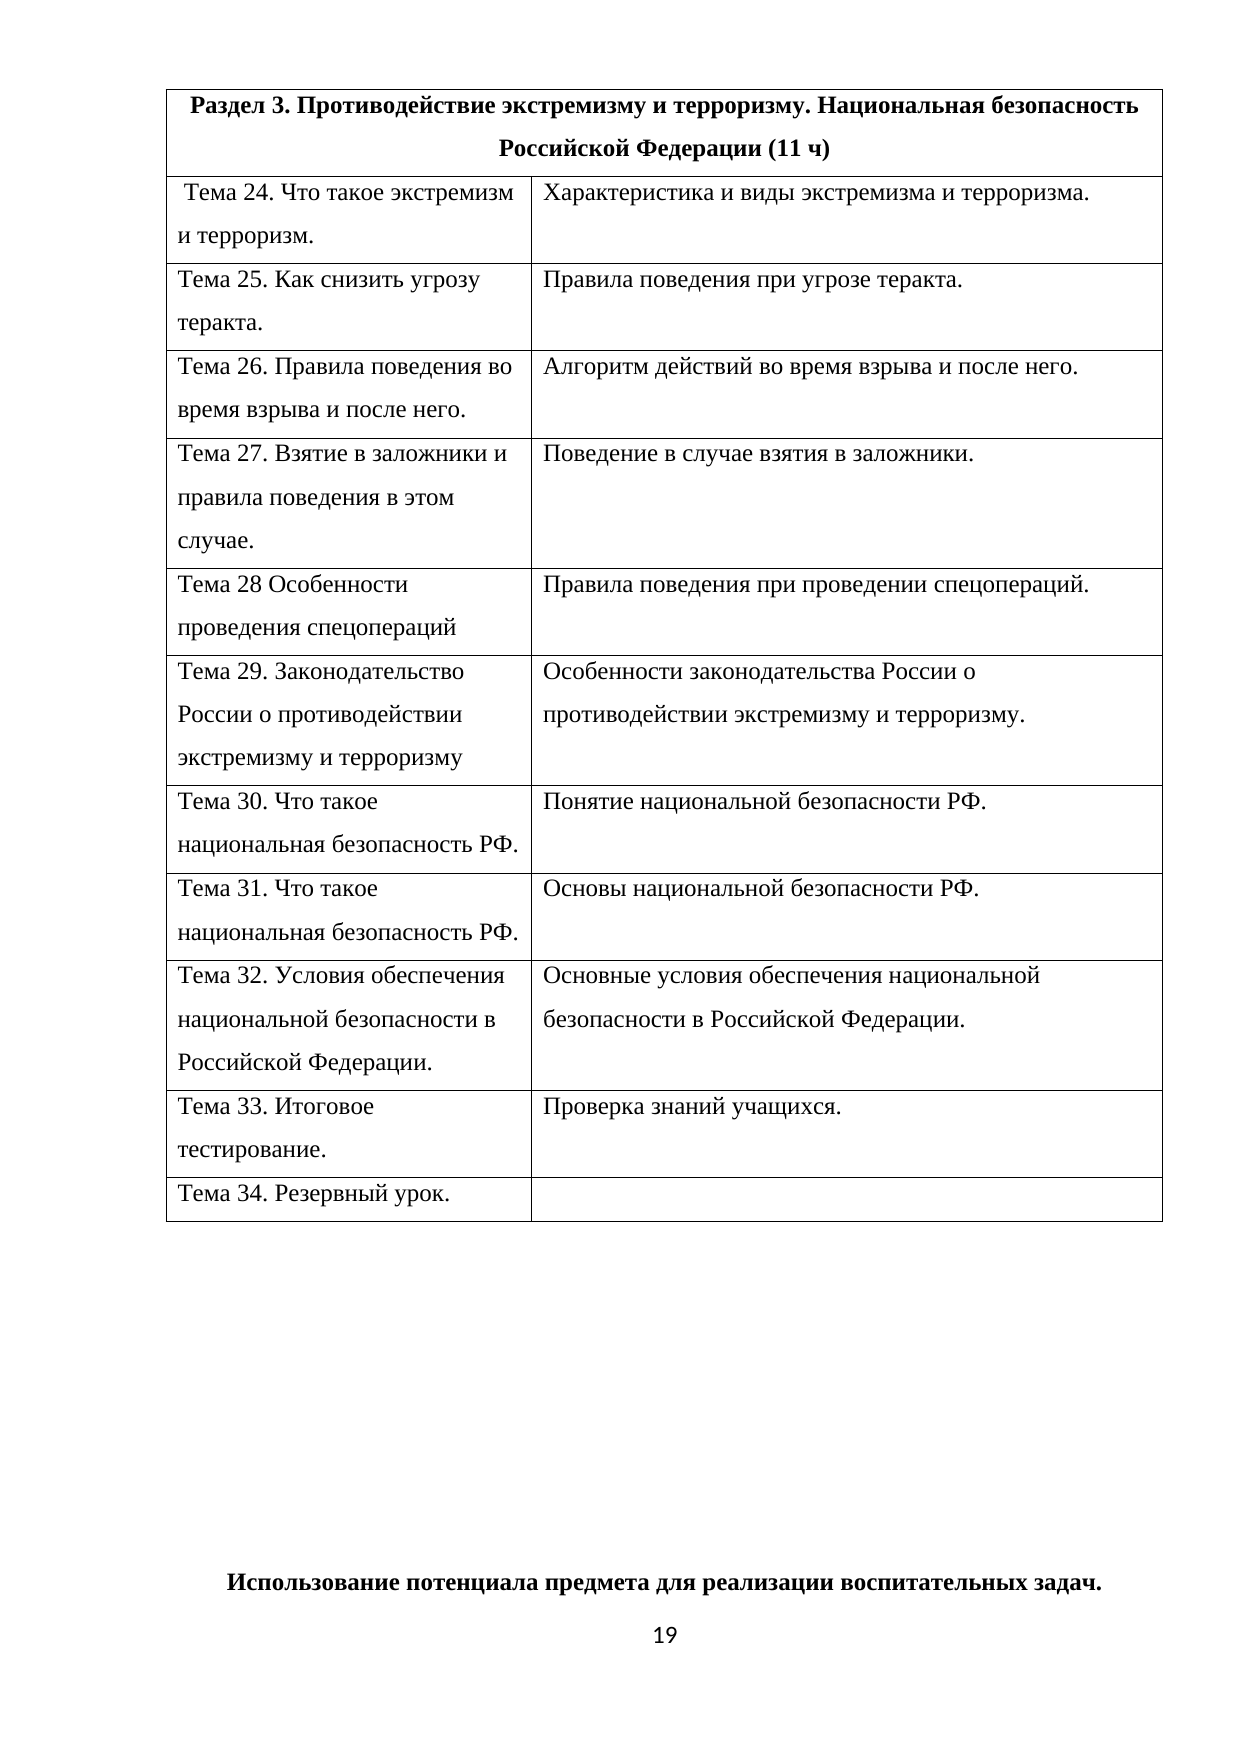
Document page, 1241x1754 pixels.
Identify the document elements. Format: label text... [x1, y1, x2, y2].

table_cell Понятие национальной безопасности РФ. [532, 786, 1162, 872]
table_cell Тема 29. Законодательство России о противодействии экстремизму и терроризму [167, 656, 531, 785]
table_cell Раздел 3. Противодействие экстремизму и терроризму. Национальная безопасность Российской Федерации (11 ч) [167, 90, 1162, 176]
table_cell Тема 32. Условия обеспечения национальной безопасности в Российской Федерации. [167, 961, 531, 1090]
table_cell Тема 30. Что такое национальная безопасность РФ. [167, 786, 531, 872]
table_cell Тема 31. Что такое национальная безопасность РФ. [167, 874, 531, 959]
table_cell Правила поведения при проведении спецопераций. [532, 569, 1162, 655]
table_cell Тема 24. Что такое экстремизм и терроризм. [167, 177, 531, 263]
table_cell Тема 25. Как снизить угрозу теракта. [167, 264, 531, 350]
table_cell Правила поведения при угрозе теракта. [532, 264, 1162, 350]
table_cell Тема 33. Итоговое тестирование. [167, 1091, 531, 1177]
table_cell Алгоритм действий во время взрыва и после него. [532, 351, 1162, 437]
table_cell [532, 1178, 1162, 1221]
table_cell Характеристика и виды экстремизма и терроризма. [532, 177, 1162, 263]
table_cell Поведение в случае взятия в заложники. [532, 439, 1162, 568]
table_cell Тема 26. Правила поведения во время взрыва и после него. [167, 351, 531, 437]
table_cell Основные условия обеспечения национальной безопасности в Российской Федерации. [532, 961, 1162, 1090]
table_cell Тема 28 Особенности проведения спецопераций [167, 569, 531, 655]
table_cell Проверка знаний учащихся. [532, 1091, 1162, 1177]
table_cell Основы национальной безопасности РФ. [532, 874, 1162, 959]
text Использование потенциала предмета для реализации воспитательных задач. [177, 1567, 1152, 1596]
table_cell Тема 27. Взятие в заложники и правила поведения в этом случае. [167, 439, 531, 568]
table_cell Особенности законодательства России о противодействии экстремизму и терроризму. [532, 656, 1162, 785]
table_cell Тема 34. Резервный урок. [167, 1178, 531, 1221]
